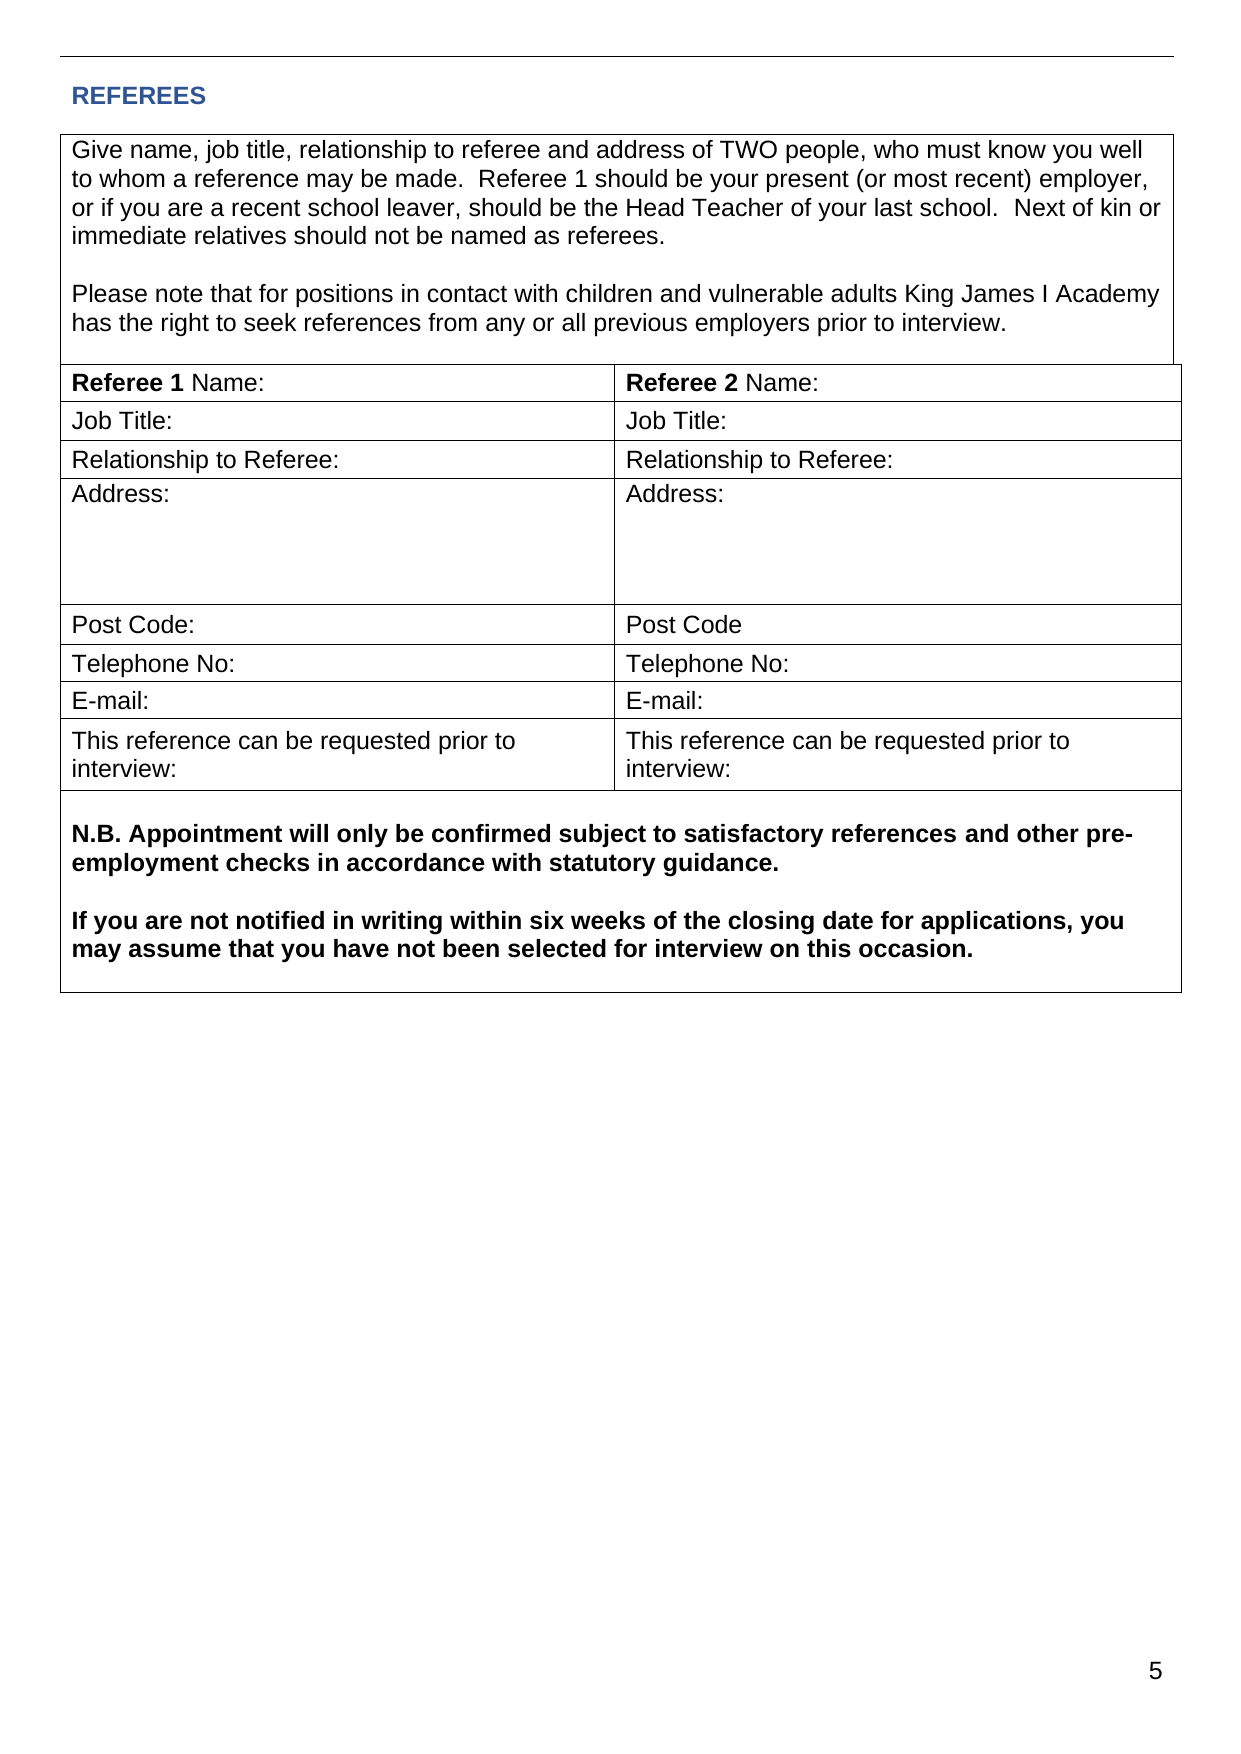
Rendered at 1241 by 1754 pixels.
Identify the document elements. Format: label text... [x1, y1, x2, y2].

table_cell Address: [61, 479, 614, 604]
table_cell E-mail: [61, 682, 614, 718]
table_cell N.B. Appointment will only be confirmed subject to satisfactory references and other pre-employment checks in accordance with statutory guidance. If you are not notified in writing within six weeks of the closing date for applications, you may assume that you have not been selected for interview on this occasion. [61, 791, 1181, 992]
table_cell This reference can be requested prior to interview: [615, 719, 1181, 790]
table_cell Address: [615, 479, 1181, 604]
table_cell Job Title: [615, 402, 1181, 439]
table_cell Relationship to Referee: [61, 441, 614, 478]
table_cell This reference can be requested prior to interview: [61, 719, 614, 790]
table_cell Relationship to Referee: [615, 441, 1181, 478]
table_cell Post Code [615, 605, 1181, 644]
table_header REFEREES [60, 57, 1174, 134]
table_cell Referee 1 Name: [61, 365, 614, 401]
table_cell Telephone No: [615, 645, 1181, 681]
table_cell Post Code: [61, 605, 614, 644]
table_cell Telephone No: [61, 645, 614, 681]
table_cell Referee 2 Name: [615, 365, 1181, 401]
table_cell Give name, job title, relationship to referee and address of TWO people, who must know you well to whom a reference may be made. Referee 1 should be your present (or most recent) employer, or if you are a recent school leaver, should be the Head Teacher of your last school. Next of kin or immediate relatives should not be named as referees. Please note that for positions in contact with children and vulnerable adults King James I Academy has the right to seek references from any or all previous employers prior to interview. [61, 135, 1173, 363]
table_cell E-mail: [615, 682, 1181, 718]
table_cell Job Title: [61, 402, 614, 439]
